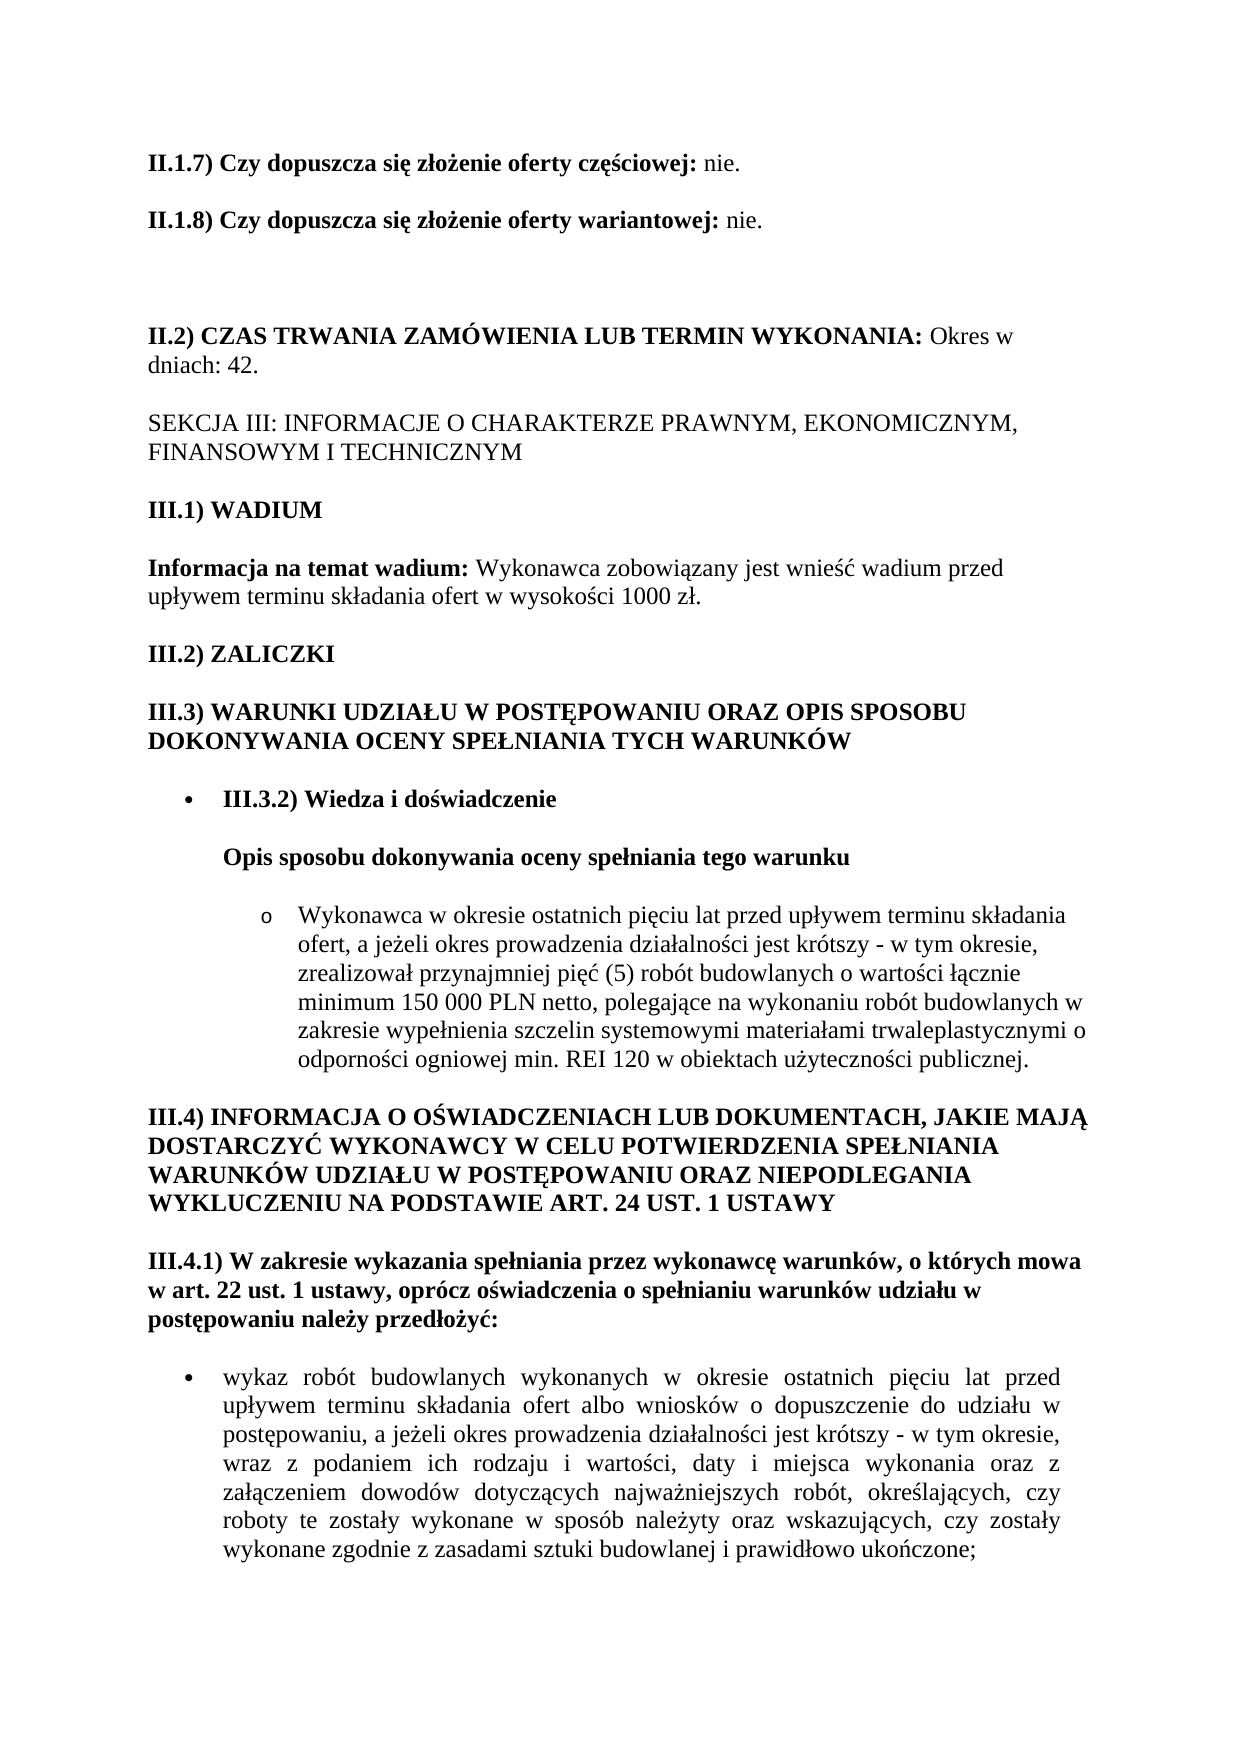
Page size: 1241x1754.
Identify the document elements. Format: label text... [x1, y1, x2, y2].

text III.4.1) W zakresie wykazania spełniania przez wykonawcę warunków, o których mowa w art. 22 ust. 1 ustawy, oprócz oświadczenia o spełnianiu warunków udziału w postępowaniu należy przedłożyć: [148, 1246, 1093, 1333]
text Informacja na temat wadium: Wykonawca zobowiązany jest wnieść wadium przed upływem terminu składania ofert w wysokości 1000 zł. [148, 553, 1093, 610]
list Wykonawca w okresie ostatnich pięciu lat przed upływem terminu składania ofert, a jeżeli okres prowadzenia działalności jest krótszy - w tym okresie, zrealizował przynajmniej pięć (5) robót budowlanych o wartości łącznie minimum 150 000 PLN netto, polegające na wykonaniu robót budowlanych w zakresie wypełnienia szczelin systemowymi materiałami trwaleplastycznymi o odporności ogniowej min. REI 120 w obiektach użyteczności publicznej. [260, 900, 1093, 1073]
text III.2) ZALICZKI [148, 639, 1093, 668]
list wykaz robót budowlanych wykonanych w okresie ostatnich pięciu lat przed upływem terminu składania ofert albo wniosków o dopuszczenie do udziału w postępowaniu, a jeżeli okres prowadzenia działalności jest krótszy - w tym okresie, wraz z podaniem ich rodzaju i wartości, daty i miejsca wykonania oraz z załączeniem dowodów dotyczących najważniejszych robót, określających, czy roboty te zostały wykonane w sposób należyty oraz wskazujących, czy zostały wykonane zgodnie z zasadami sztuki budowlanej i prawidłowo ukończone; [185, 1362, 1061, 1563]
text SEKCJA III: INFORMACJE O CHARAKTERZE PRAWNYM, EKONOMICZNYM, FINANSOWYM I TECHNICZNYM [148, 408, 1093, 466]
text II.1.8) Czy dopuszcza się złożenie oferty wariantowej: nie. [148, 206, 1093, 234]
text III.1) WADIUM [148, 495, 1093, 523]
text II.2) CZAS TRWANIA ZAMÓWIENIA LUB TERMIN WYKONANIA: Okres w dniach: 42. [148, 321, 1093, 379]
text III.3) WARUNKI UDZIAŁU W POSTĘPOWANIU ORAZ OPIS SPOSOBU DOKONYWANIA OCENY SPEŁNIANIA TYCH WARUNKÓW [148, 697, 1093, 755]
list III.3.2) Wiedza i doświadczenie [185, 784, 1093, 813]
text Opis sposobu dokonywania oceny spełniania tego warunku [223, 842, 1093, 871]
text II.1.7) Czy dopuszcza się złożenie oferty częściowej: nie. [148, 148, 1093, 176]
text III.4) INFORMACJA O OŚWIADCZENIACH LUB DOKUMENTACH, JAKIE MAJĄ DOSTARCZYĆ WYKONAWCY W CELU POTWIERDZENIA SPEŁNIANIA WARUNKÓW UDZIAŁU W POSTĘPOWANIU ORAZ NIEPODLEGANIA WYKLUCZENIU NA PODSTAWIE ART. 24 UST. 1 USTAWY [148, 1102, 1093, 1217]
